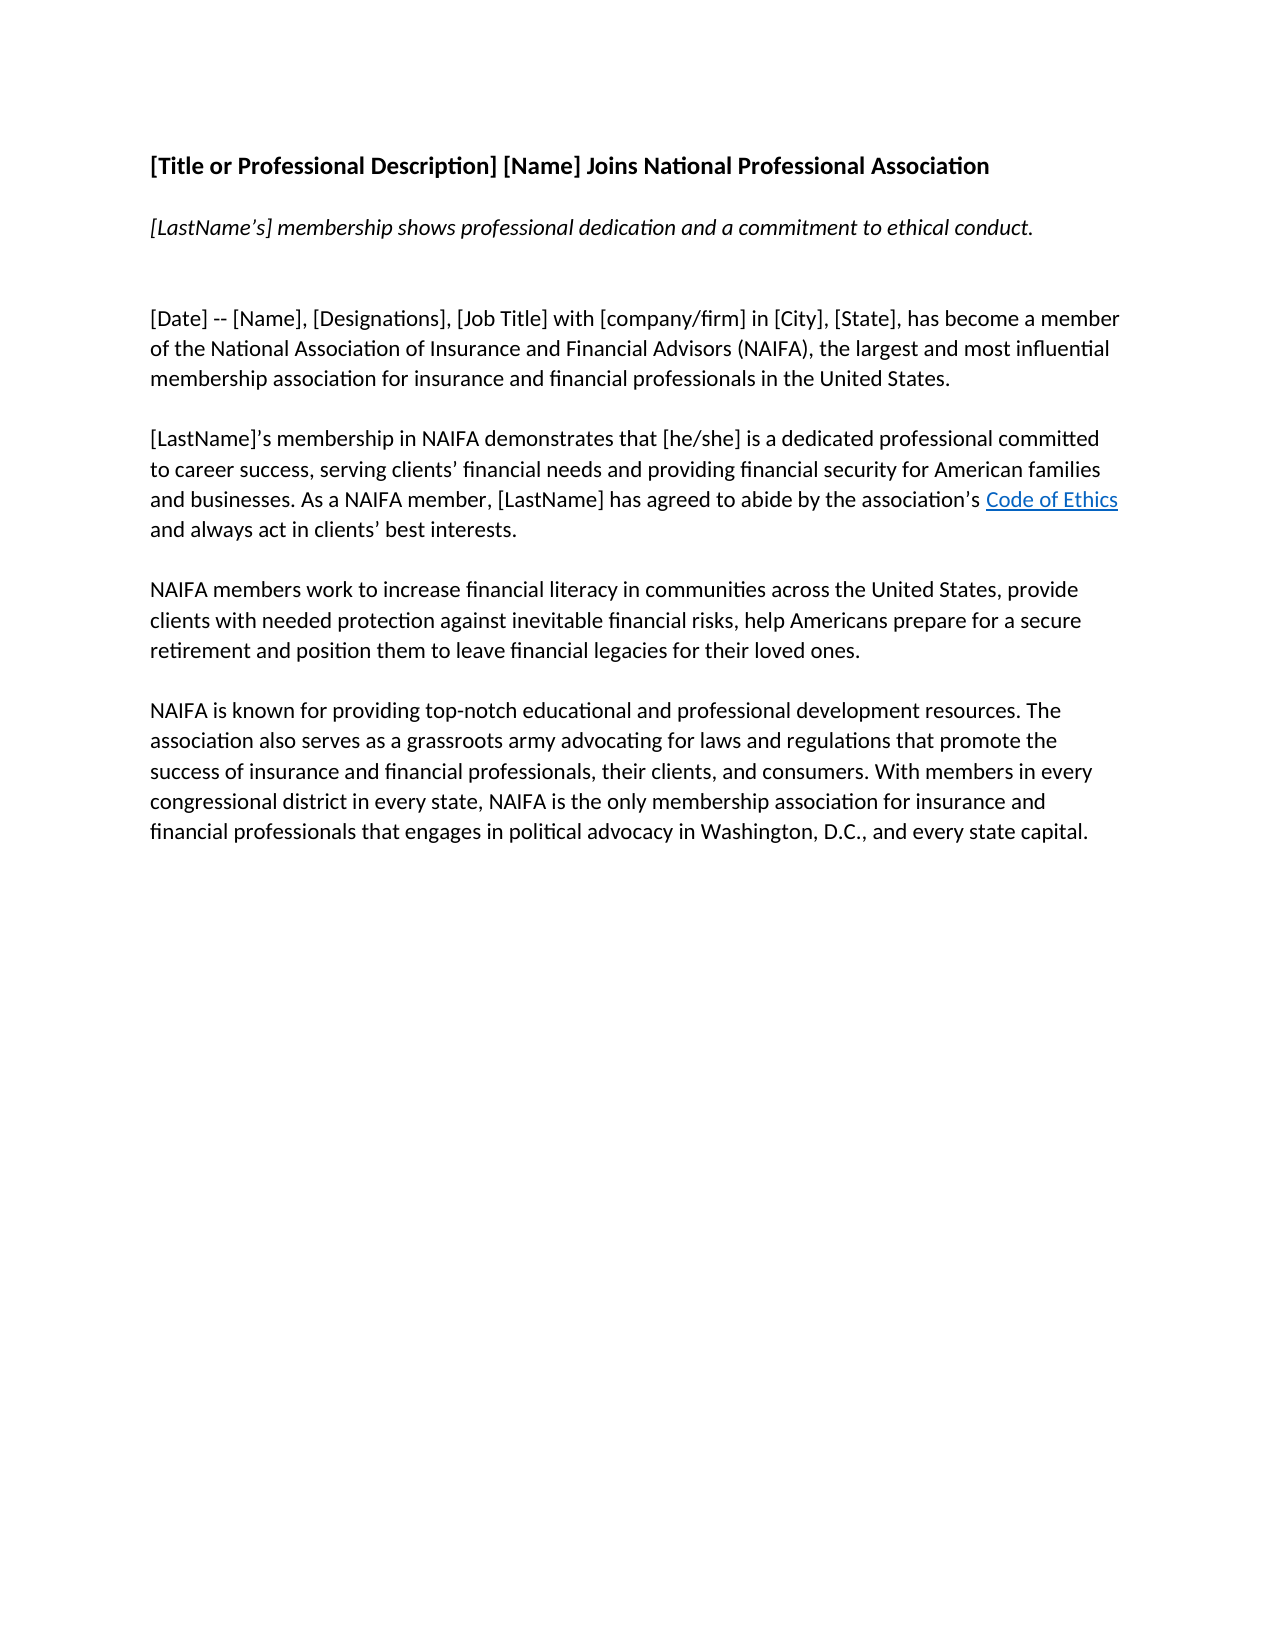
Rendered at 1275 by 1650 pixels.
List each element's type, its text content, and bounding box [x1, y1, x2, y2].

text [LastName’s] membership shows professional dedication and a commitment to ethical conduct. [150, 213, 1125, 241]
text NAIFA members work to increase financial literacy in communities across the United States, provide clients with needed protection against inevitable financial risks, help Americans prepare for a secure retirement and position them to leave financial legacies for their loved ones. [150, 576, 1125, 664]
text [Title or Professional Description] [Name] Joins National Professional Association [150, 150, 1125, 181]
text [Date] -- [Name], [Designations], [Job Title] with [company/firm] in [City], [State], has become a member of the National Association of Insurance and Financial Advisors (NAIFA), the largest and most influential membership association for insurance and financial professionals in the United States. [150, 304, 1125, 392]
text [LastName]’s membership in NAIFA demonstrates that [he/she] is a dedicated professional committed to career success, serving clients’ financial needs and providing financial security for American families and businesses. As a NAIFA member, [LastName] has agreed to abide by the association’s Code of Ethics and always act in clients’ best interests. [150, 424, 1125, 543]
text NAIFA is known for providing top-notch educational and professional development resources. The association also serves as a grassroots army advocating for laws and regulations that promote the success of insurance and financial professionals, their clients, and consumers. With members in every congressional district in every state, NAIFA is the only membership association for insurance and financial professionals that engages in political advocacy in Washington, D.C., and every state capital. [150, 696, 1125, 845]
